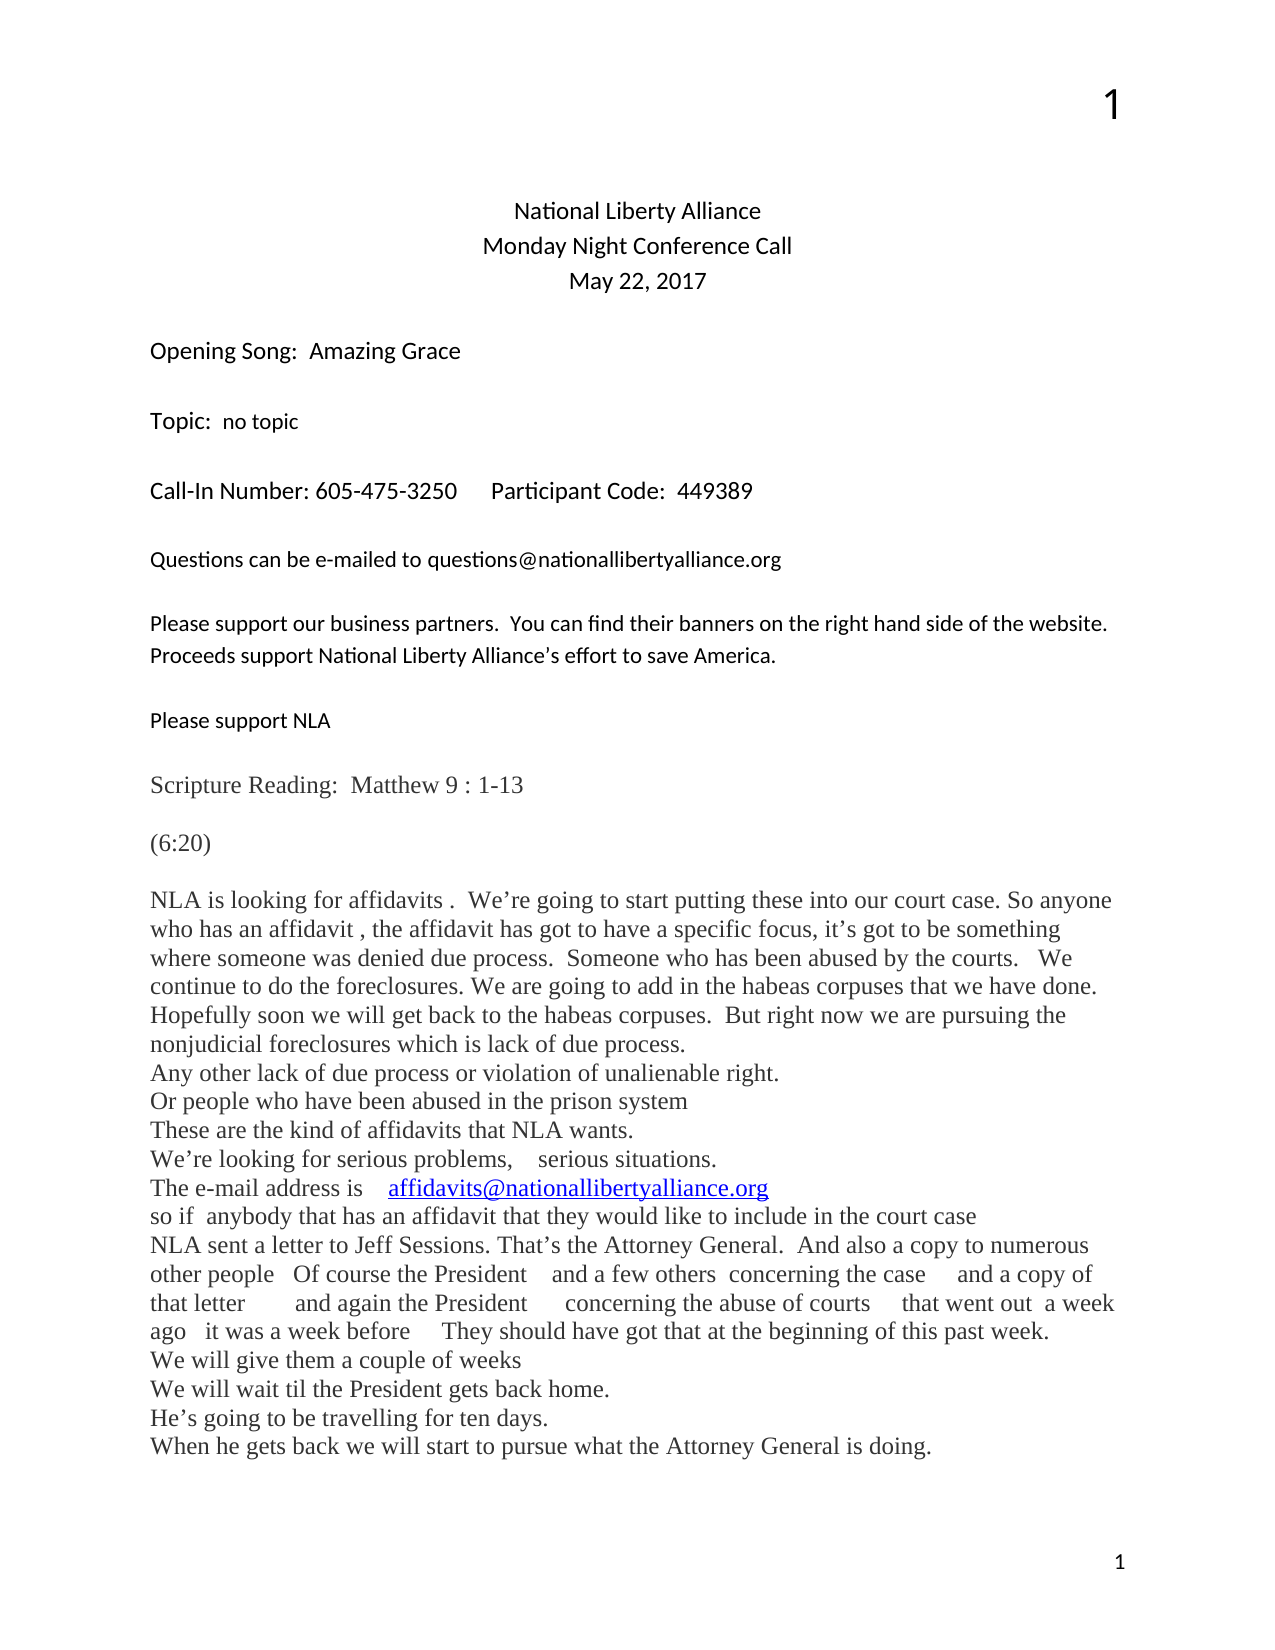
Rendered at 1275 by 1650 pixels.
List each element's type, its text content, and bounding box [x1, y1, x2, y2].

text We will give them a couple of weeks [150, 1345, 1125, 1374]
text Any other lack of due process or violation of unalienable right. [150, 1058, 1125, 1086]
text Scripture Reading: Matthew 9 : 1-13 [150, 770, 1125, 799]
text NLA sent a letter to Jeff Sessions. That’s the Attorney General. And also a copy to numerous other people Of course the President and a few others concerning the case and a copy of that letter and again the President concerning the abuse of courts that went out a week ago it was a week before They should have got that at the beginning of this past week. [150, 1230, 1125, 1345]
text Topic: no topic [150, 405, 1125, 435]
text Call-In Number: 605-475-3250 Participant Code: 449389 [150, 475, 1125, 505]
text He’s going to be travelling for ten days. [150, 1403, 1125, 1431]
text We’re looking for serious problems, serious situations. [150, 1144, 1125, 1173]
text (6:20) [150, 828, 1125, 856]
text National Liberty Alliance [150, 195, 1125, 225]
text NLA is looking for affidavits . We’re going to start putting these into our court case. So anyone who has an affidavit , the affidavit has got to have a specific focus, it’s got to be something where someone was denied due process. Someone who has been abused by the courts. We continue to do the foreclosures. We are going to add in the habeas corpuses that we have done. Hopefully soon we will get back to the habeas corpuses. But right now we are pursuing the nonjudicial foreclosures which is lack of due process. [150, 885, 1125, 1058]
text The e-mail address is affidavits@nationallibertyalliance.org [150, 1173, 1125, 1201]
text May 22, 2017 [150, 265, 1125, 295]
text Please support NLA [150, 706, 1125, 734]
text Or people who have been abused in the prison system [150, 1086, 1125, 1115]
text These are the kind of affidavits that NLA wants. [150, 1115, 1125, 1144]
text Opening Song: Amazing Grace [150, 335, 1125, 365]
text We will wait til the President gets back home. [150, 1374, 1125, 1403]
text When he gets back we will start to pursue what the Attorney General is doing. [150, 1431, 1125, 1460]
text Monday Night Conference Call [150, 230, 1125, 260]
text Questions can be e-mailed to questions@nationallibertyalliance.org [150, 545, 1125, 573]
text Please support our business partners. You can find their banners on the right hand side of the website. Proceeds support National Liberty Alliance’s effort to save America. [150, 609, 1125, 669]
text so if anybody that has an affidavit that they would like to include in the court case [150, 1201, 1125, 1230]
